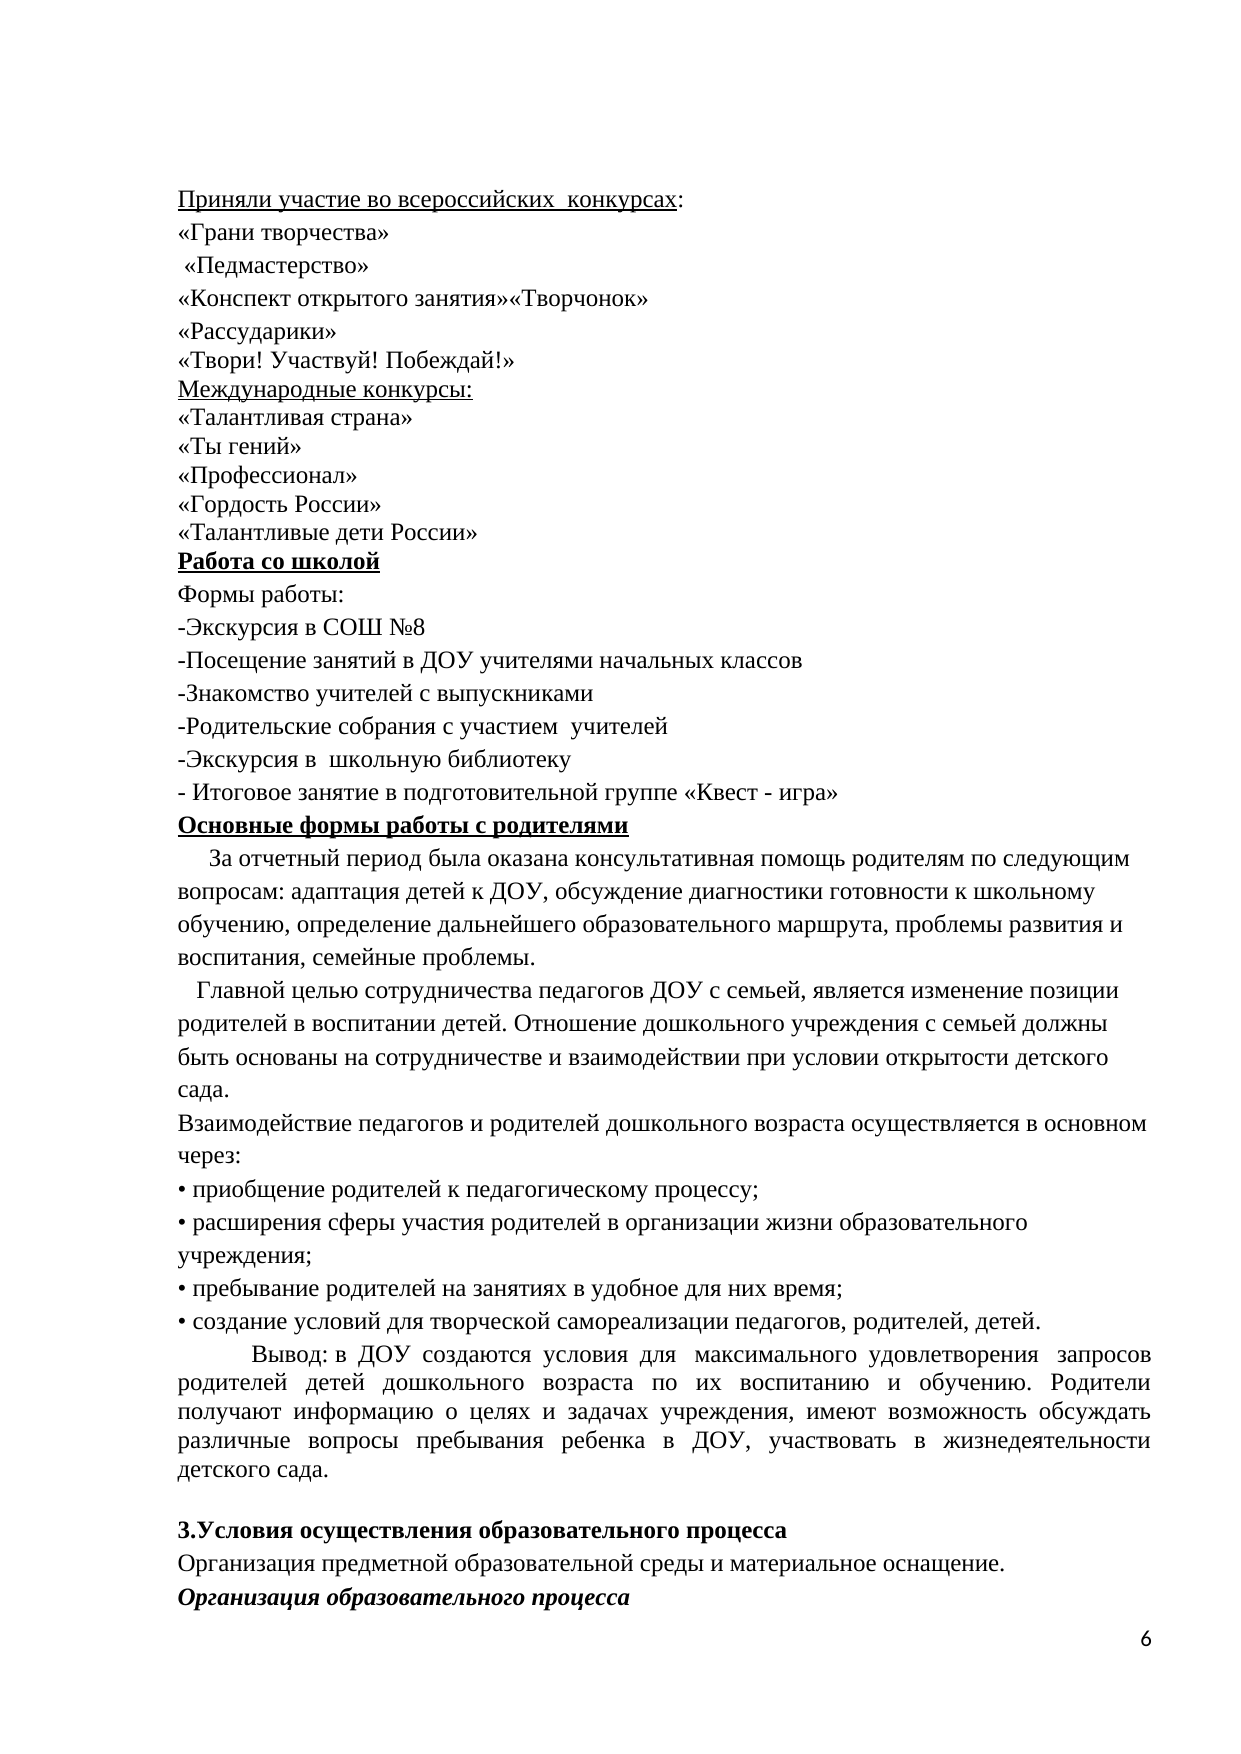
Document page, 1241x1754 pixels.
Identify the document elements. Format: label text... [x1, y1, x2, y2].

text -Экскурсия в школьную библиотеку [177, 744, 1152, 773]
text -Экскурсия в СОШ №8 [177, 612, 1152, 641]
text Вывод: в ДОУ создаются условия для максимального удовлетворения запросов родителей детей дошкольного возраста по их воспитанию и обучению. Родители получают информацию о целях и задачах учреждения, имеют возможность обсуждать различные вопросы пребывания ребенка в ДОУ, участвовать в жизнедеятельности детского сада. [177, 1339, 1152, 1482]
text «Твори! Участвуй! Побеждай!» [177, 345, 1152, 374]
text Международные конкурсы: [177, 374, 1152, 402]
text -Знакомство учителей с выпускниками -Родительские собрания с участием учителей [177, 678, 1152, 740]
text «Гордость России» [177, 489, 1152, 517]
text Организация предметной образовательной среды и материальное оснащение. [177, 1548, 1152, 1577]
text Основные формы работы с родителями [177, 810, 1152, 839]
text «Рассударики» [177, 316, 1152, 345]
text Взаимодействие педагогов и родителей дошкольного возраста осуществляется в основном через: • приобщение родителей к педагогическому процессу; • расширения сферы участия родителей в организации жизни образовательного учреждения; • пребывание родителей на занятиях в удобное для них время; • создание условий для творческой самореализации педагогов, родителей, детей. [177, 1108, 1152, 1334]
text «Талантливые дети России» [177, 517, 1152, 546]
text «Профессионал» [177, 460, 1152, 489]
text «Талантливая страна» [177, 402, 1152, 431]
text Организация образовательного процесса [177, 1582, 1152, 1610]
text Формы работы: [177, 579, 1152, 608]
text Работа со школой [177, 546, 1152, 575]
text -Посещение занятий в ДОУ учителями начальных классов [177, 645, 1152, 674]
text За отчетный период была оказана консультативная помощь родителям по следующим вопросам: адаптация детей к ДОУ, обсуждение диагностики готовности к школьному обучению, определение дальнейшего образовательного маршрута, проблемы развития и воспитания, семейные проблемы. Главной целью сотрудничества педагогов ДОУ с семьей, является изменение позиции родителей в воспитании детей. Отношение дошкольного учреждения с семьей должны быть основаны на сотрудничестве и взаимодействии при условии открытости детского сада. [177, 843, 1152, 1103]
text Приняли участие во всероссийских конкурсах: [177, 184, 1152, 213]
text «Педмастерство» [177, 250, 1152, 279]
text 3.Условия осуществления образовательного процесса [177, 1516, 1152, 1544]
text - Итоговое занятие в подготовительной группе «Квест - игра» [177, 777, 1152, 806]
text «Ты гений» [177, 431, 1152, 460]
text «Конспект открытого занятия»«Творчонок» [177, 283, 1152, 312]
text «Грани творчества» [177, 217, 1152, 246]
